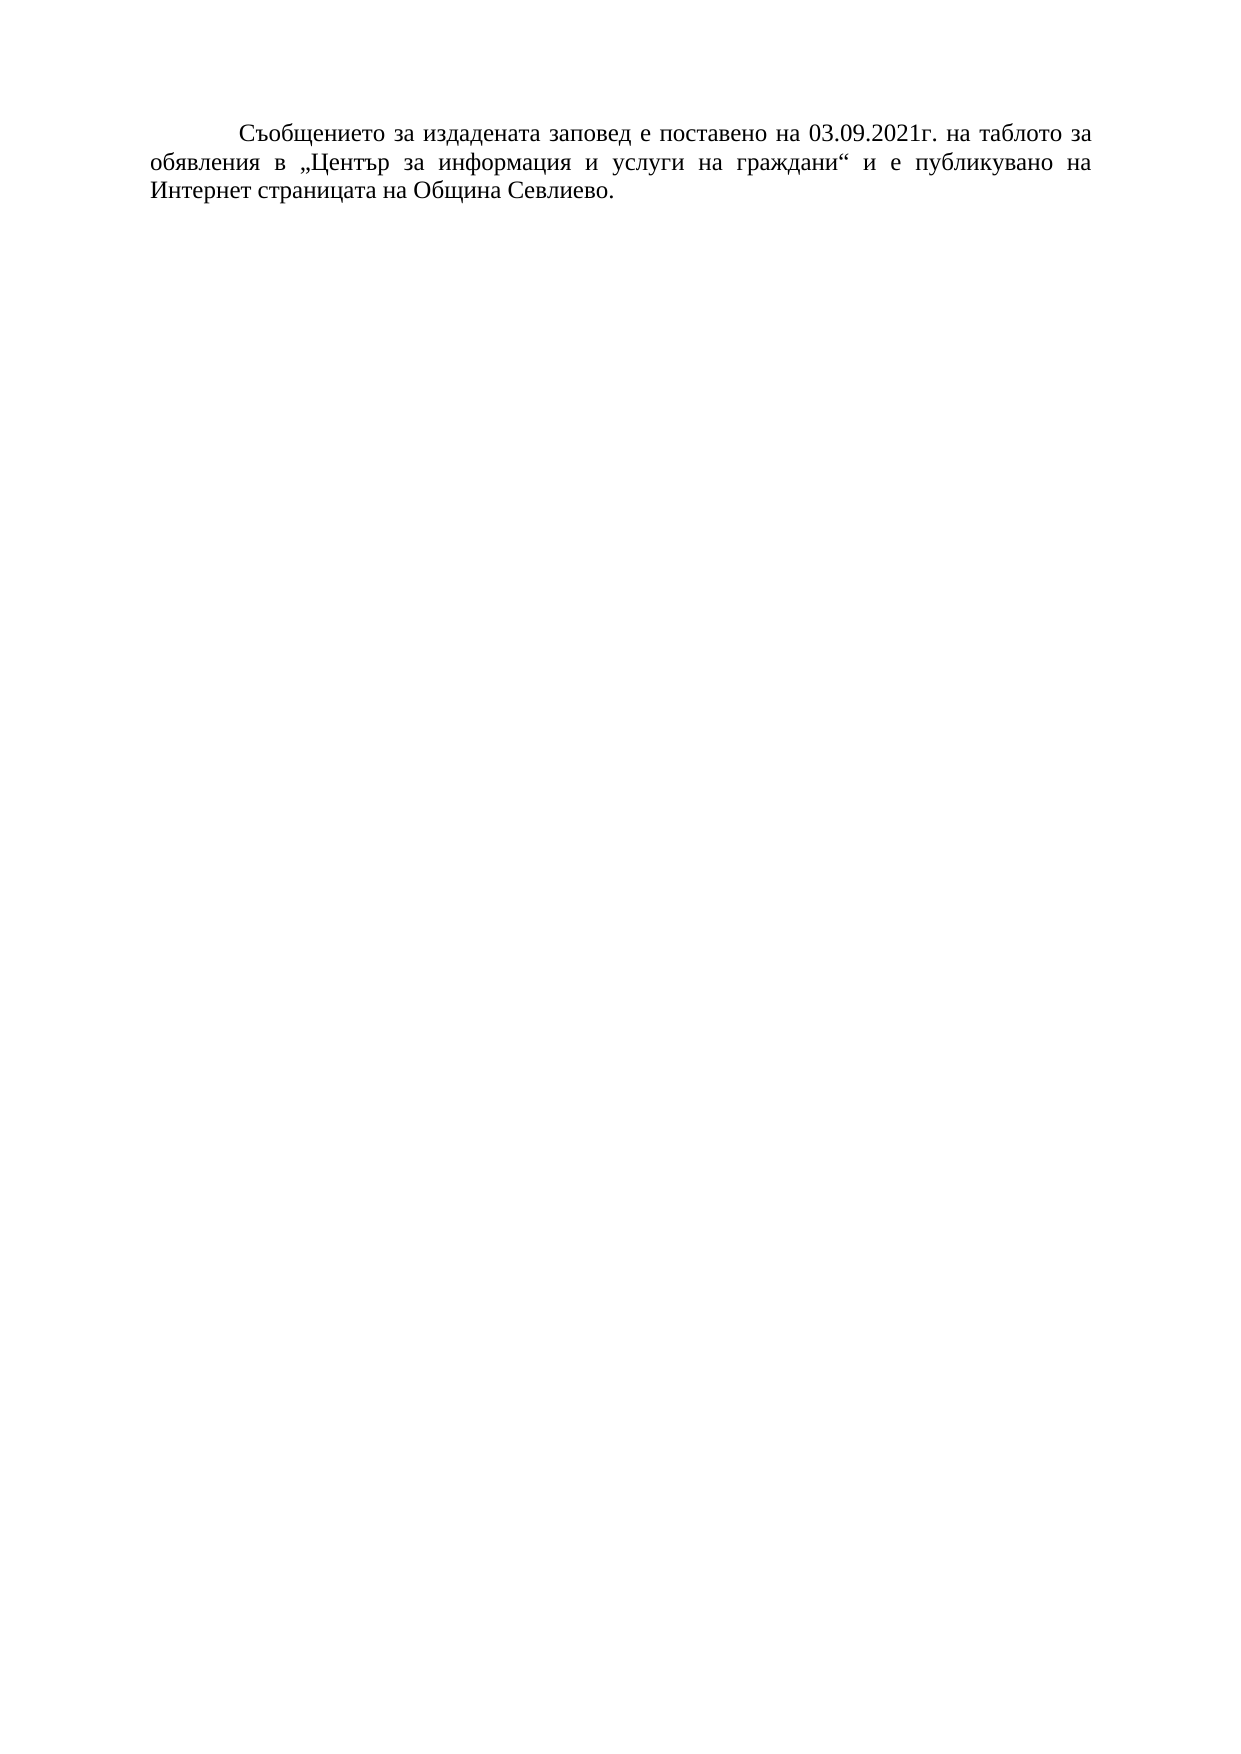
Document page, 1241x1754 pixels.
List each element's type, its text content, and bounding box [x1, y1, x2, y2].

text Съобщението за издадената заповед е поставено на 03.09.2021г. на таблото за обявления в „Център за информация и услуги на граждани“ и е публикувано на Интернет страницата на Община Севлиево. [150, 118, 1093, 204]
